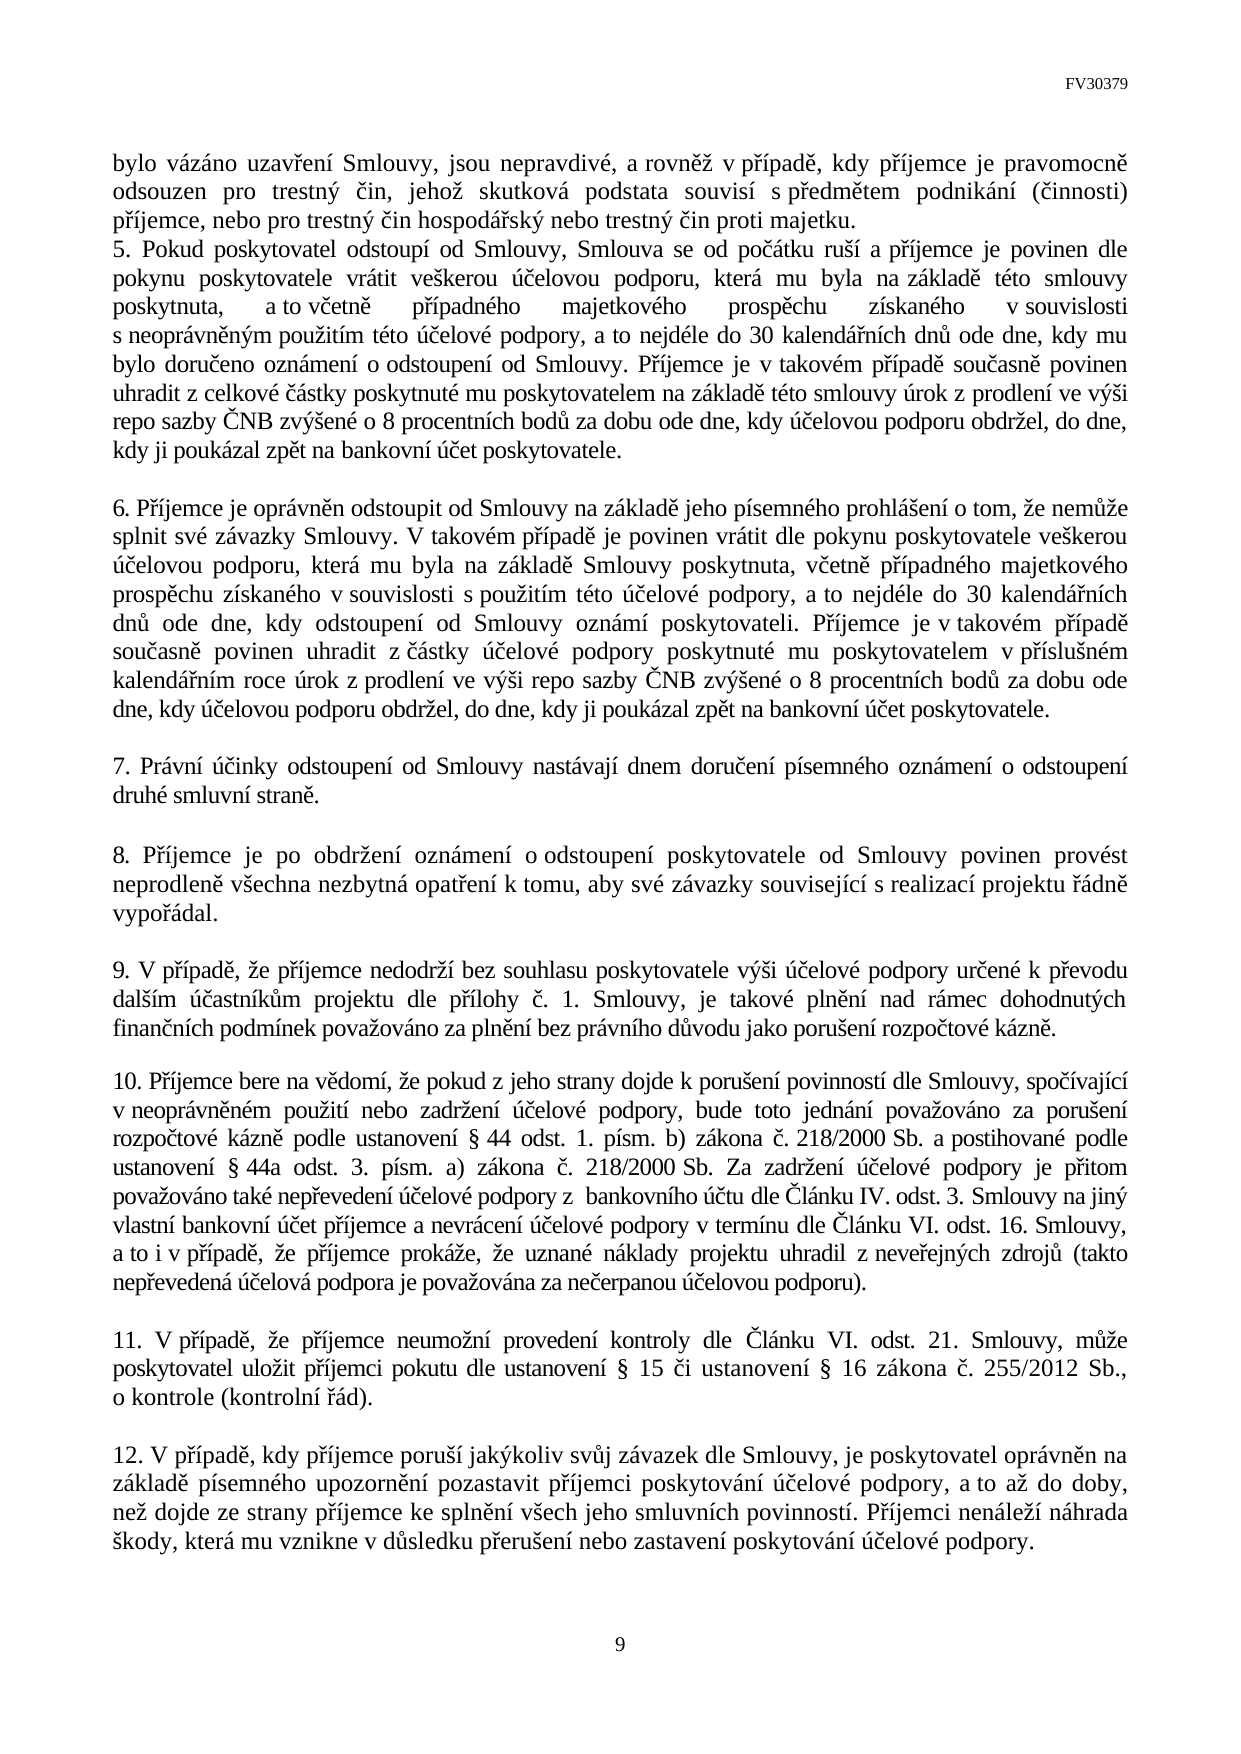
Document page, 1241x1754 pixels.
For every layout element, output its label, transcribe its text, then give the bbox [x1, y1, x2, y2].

text 5. Pokud poskytovatel odstoupí od Smlouvy, Smlouva se od počátku ruší a příjemce je povinen dle pokynu poskytovatele vrátit veškerou účelovou podporu, která mu byla na základě této smlouvy poskytnuta, a to včetně případného majetkového prospěchu získaného v souvislosti s neoprávněným použitím této účelové podpory, a to nejdéle do 30 kalendářních dnů ode dne, kdy mu bylo doručeno oznámení o odstoupení od Smlouvy. Příjemce je v takovém případě současně povinen uhradit z celkové částky poskytnuté mu poskytovatelem na základě této smlouvy úrok z prodlení ve výši repo sazby ČNB zvýšené o 8 procentních bodů za dobu ode dne, kdy účelovou podporu obdržel, do dne, kdy ji poukázal zpět na bankovní účet poskytovatele. [112, 234, 1128, 464]
text 6. Příjemce je oprávněn odstoupit od Smlouvy na základě jeho písemného prohlášení o tom, že nemůže splnit své závazky Smlouvy. V takovém případě je povinen vrátit dle pokynu poskytovatele veškerou účelovou podporu, která mu byla na základě Smlouvy poskytnuta, včetně případného majetkového prospěchu získaného v souvislosti s použitím této účelové podpory, a to nejdéle do 30 kalendářních dnů ode dne, kdy odstoupení od Smlouvy oznámí poskytovateli. Příjemce je v takovém případě současně povinen uhradit z částky účelové podpory poskytnuté mu poskytovatelem v příslušném kalendářním roce úrok z prodlení ve výši repo sazby ČNB zvýšené o 8 procentních bodů za dobu ode dne, kdy účelovou podporu obdržel, do dne, kdy ji poukázal zpět na bankovní účet poskytovatele. [112, 493, 1128, 723]
text 9. V případě, že příjemce nedodrží bez souhlasu poskytovatele výši účelové podpory určené k převodu dalším účastníkům projektu dle přílohy č. 1. Smlouvy, je takové plnění nad rámec dohodnutých finančních podmínek považováno za plnění bez právního důvodu jako porušení rozpočtové kázně. [112, 956, 1128, 1042]
text 11. V případě, že příjemce neumožní provedení kontroly dle Článku VI. odst. 21. Smlouvy, může poskytovatel uložit příjemci pokutu dle ustanovení § 15 či ustanovení § 16 zákona č. 255/2012 Sb., o kontrole (kontrolní řád). [112, 1325, 1128, 1411]
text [112, 148, 1128, 234]
text 7. Právní účinky odstoupení od Smlouvy nastávají dnem doručení písemného oznámení o odstoupení druhé smluvní straně. [112, 751, 1128, 809]
text 12. V případě, kdy příjemce poruší jakýkoliv svůj závazek dle Smlouvy, je poskytovatel oprávněn na základě písemného upozornění pozastavit příjemci poskytování účelové podpory, a to až do doby, než dojde ze strany příjemce ke splnění všech jeho smluvních povinností. Příjemci nenáleží náhrada škody, která mu vznikne v důsledku přerušení nebo zastavení poskytování účelové podpory. [112, 1440, 1128, 1555]
text 8. Příjemce je po obdržení oznámení o odstoupení poskytovatele od Smlouvy povinen provést neprodleně všechna nezbytná opatření k tomu, aby své závazky související s realizací projektu řádně vypořádal. [112, 841, 1128, 927]
text 10. Příjemce bere na vědomí, že pokud z jeho strany dojde k porušení povinností dle Smlouvy, spočívající v neoprávněném použití nebo zadržení účelové podpory, bude toto jednání považováno za porušení rozpočtové kázně podle ustanovení § 44 odst. 1. písm. b) zákona č. 218/2000 Sb. a postihované podle ustanovení § 44a odst. 3. písm. a) zákona č. 218/2000 Sb. Za zadržení účelové podpory je přitom považováno také nepřevedení účelové podpory z bankovního účtu dle Článku IV. odst. 3. Smlouvy na jiný vlastní bankovní účet příjemce a nevrácení účelové podpory v termínu dle Článku VI. odst. 16. Smlouvy, a to i v případě, že příjemce prokáže, že uznané náklady projektu uhradil z neveřejných zdrojů (takto nepřevedená účelová podpora je považována za nečerpanou účelovou podporu). [112, 1066, 1128, 1296]
